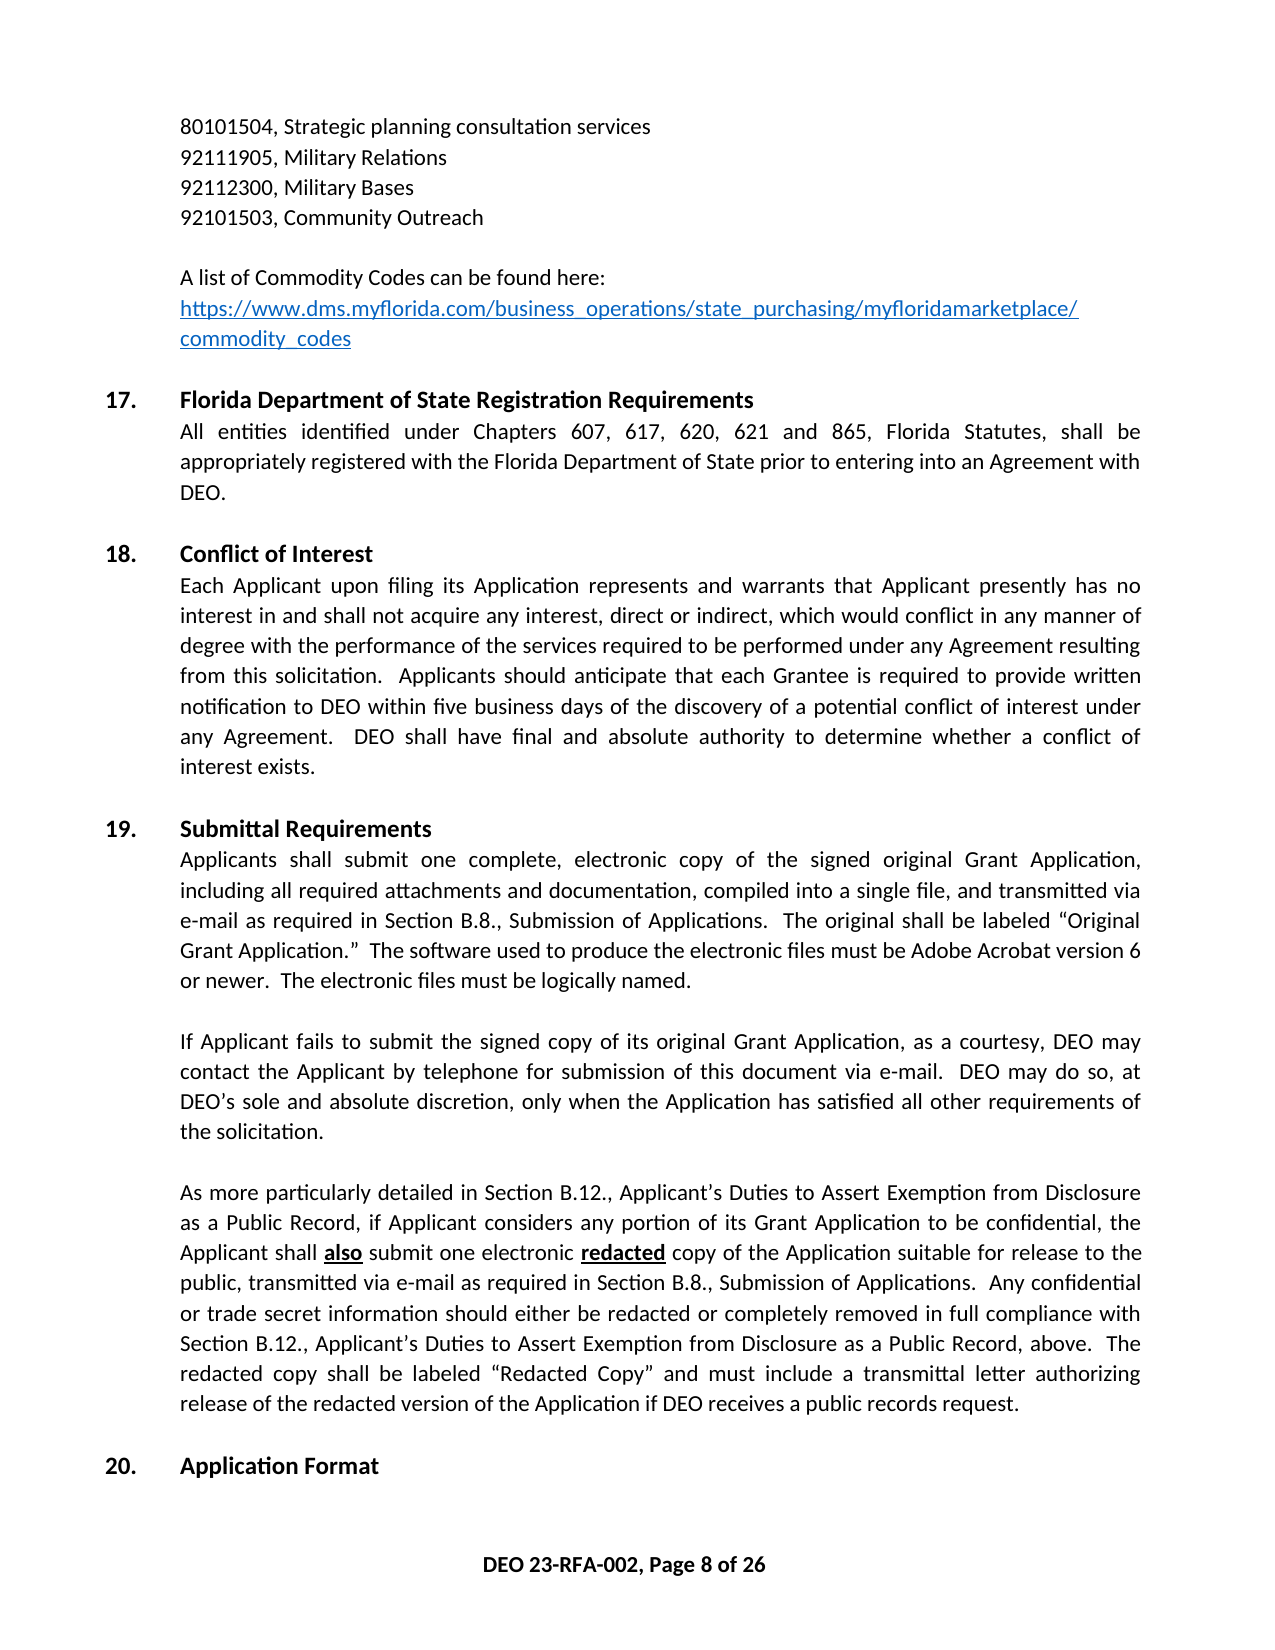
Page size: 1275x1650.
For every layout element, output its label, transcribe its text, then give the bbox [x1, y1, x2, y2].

list 92112300, Military Bases [180, 173, 1143, 201]
list As more particularly detailed in Section B.12., Applicant’s Duties to Assert Exemption from Disclosure as a Public Record, if Applicant considers any portion of its Grant Application to be confidential, the Applicant shall also submit one electronic redacted copy of the Application suitable for release to the public, transmitted via e-mail as required in Section B.8., Submission of Applications. Any confidential or trade secret information should either be redacted or completely removed in full compliance with Section B.12., Applicant’s Duties to Assert Exemption from Disclosure as a Public Record, above. The redacted copy shall be labeled “Redacted Copy” and must include a transmittal letter authorizing release of the redacted version of the Application if DEO receives a public records request. [180, 1178, 1143, 1417]
list Submittal Requirements [105, 813, 1143, 843]
list If Applicant fails to submit the signed copy of its original Grant Application, as a courtesy, DEO may contact the Applicant by telephone for submission of this document via e-mail. DEO may do so, at DEO’s sole and absolute discretion, only when the Application has satisfied all other requirements of the solicitation. [180, 1027, 1143, 1146]
list 92111905, Military Relations [180, 143, 1143, 171]
list Florida Department of State Registration Requirements [105, 384, 1143, 415]
list Conflict of Interest [105, 538, 1143, 569]
list All entities identified under Chapters 607, 617, 620, 621 and 865, Florida Statutes, shall be appropriately registered with the Florida Department of State prior to entering into an Agreement with DEO. [180, 417, 1143, 506]
list https://www.dms.myflorida.com/business_operations/state_purchasing/myfloridamarketplace/commodity_codes [180, 294, 1143, 352]
list Each Applicant upon filing its Application represents and warrants that Applicant presently has no interest in and shall not acquire any interest, direct or indirect, which would conflict in any manner of degree with the performance of the services required to be performed under any Agreement resulting from this solicitation. Applicants should anticipate that each Grantee is required to provide written notification to DEO within five business days of the discovery of a potential conflict of interest under any Agreement. DEO shall have final and absolute authority to determine whether a conflict of interest exists. [180, 571, 1143, 780]
list 80101504, Strategic planning consultation services [180, 112, 1143, 141]
list A list of Commodity Codes can be found here: [180, 263, 1143, 292]
list Application Format [105, 1450, 1143, 1480]
list 92101503, Community Outreach [180, 203, 1143, 231]
list Applicants shall submit one complete, electronic copy of the signed original Grant Application, including all required attachments and documentation, compiled into a single file, and transmitted via e-mail as required in Section B.8., Submission of Applications. The original shall be labeled “Original Grant Application.” The software used to produce the electronic files must be Adobe Acrobat version 6 or newer. The electronic files must be logically named. [180, 846, 1143, 994]
